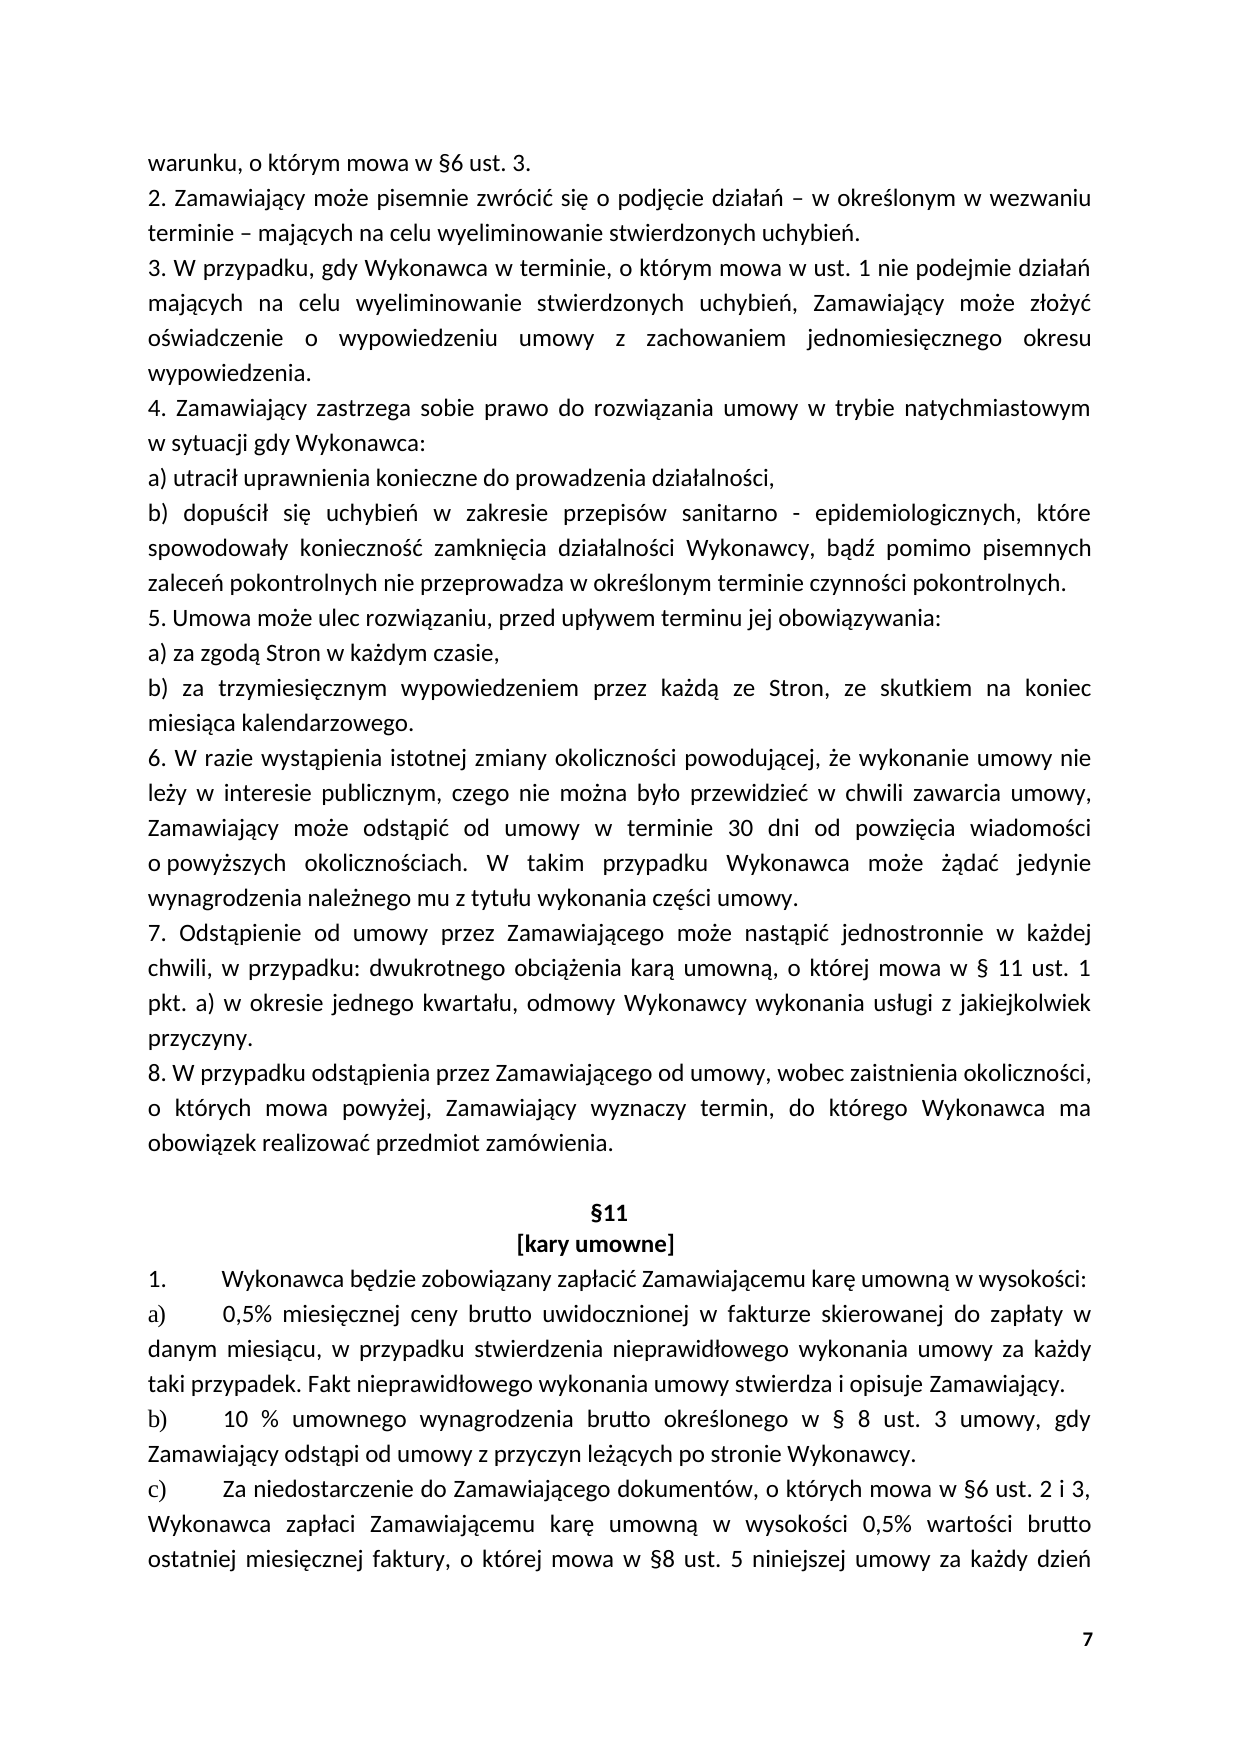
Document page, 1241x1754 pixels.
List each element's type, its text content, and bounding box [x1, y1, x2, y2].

text [kary umowne] [472, 1228, 1093, 1259]
text a) za zgodą Stron w każdym czasie, [148, 638, 1093, 668]
text 7. Odstąpienie od umowy przez Zamawiającego może nastąpić jednostronnie w każdej chwili, w przypadku: dwukrotnego obciążenia karą umowną, o której mowa w § 11 ust. 1 pkt. a) w okresie jednego kwartału, odmowy Wykonawcy wykonania usługi z jakiejkolwiek przyczyny. [148, 918, 1093, 1053]
list 10 % umownego wynagrodzenia brutto określonego w § 8 ust. 3 umowy, gdy Zamawiający odstąpi od umowy z przyczyn leżących po stronie Wykonawcy. [148, 1403, 1093, 1469]
text b) dopuścił się uchybień w zakresie przepisów sanitarno - epidemiologicznych, które spowodowały konieczność zamknięcia działalności Wykonawcy, bądź pomimo pisemnych zaleceń pokontrolnych nie przeprowadza w określonym terminie czynności pokontrolnych. [148, 498, 1093, 598]
list 0,5% miesięcznej ceny brutto uwidocznionej w fakturze skierowanej do zapłaty w danym miesiącu, w przypadku stwierdzenia nieprawidłowego wykonania umowy za każdy taki przypadek. Fakt nieprawidłowego wykonania umowy stwierdza i opisuje Zamawiający. [148, 1298, 1093, 1399]
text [148, 148, 1093, 178]
list Wykonawca będzie zobowiązany zapłacić Zamawiającemu karę umowną w wysokości: [148, 1263, 1093, 1294]
text 5. Umowa może ulec rozwiązaniu, przed upływem terminu jej obowiązywania: [148, 603, 1093, 633]
text 4. Zamawiający zastrzega sobie prawo do rozwiązania umowy w trybie natychmiastowym w sytuacji gdy Wykonawca: [148, 393, 1093, 458]
text b) za trzymiesięcznym wypowiedzeniem przez każdą ze Stron, ze skutkiem na koniec miesiąca kalendarzowego. [148, 673, 1093, 738]
text 3. W przypadku, gdy Wykonawca w terminie, o którym mowa w ust. 1 nie podejmie działań mających na celu wyeliminowanie stwierdzonych uchybień, Zamawiający może złożyć oświadczenie o wypowiedzeniu umowy z zachowaniem jednomiesięcznego okresu wypowiedzenia. [148, 253, 1093, 388]
text 8. W przypadku odstąpienia przez Zamawiającego od umowy, wobec zaistnienia okoliczności, o których mowa powyżej, Zamawiający wyznaczy termin, do którego Wykonawca ma obowiązek realizować przedmiot zamówienia. [148, 1058, 1093, 1158]
text 6. W razie wystąpienia istotnej zmiany okoliczności powodującej, że wykonanie umowy nie leży w interesie publicznym, czego nie można było przewidzieć w chwili zawarcia umowy, Zamawiający może odstąpić od umowy w terminie 30 dni od powzięcia wiadomości o powyższych okolicznościach. W takim przypadku Wykonawca może żądać jedynie wynagrodzenia należnego mu z tytułu wykonania części umowy. [148, 743, 1093, 913]
text a) utracił uprawnienia konieczne do prowadzenia działalności, [148, 463, 1093, 493]
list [148, 1473, 1093, 1574]
text 2. Zamawiający może pisemnie zwrócić się o podjęcie działań – w określonym w wezwaniu terminie – mających na celu wyeliminowanie stwierdzonych uchybień. [148, 183, 1093, 248]
text §11 [546, 1198, 1093, 1228]
